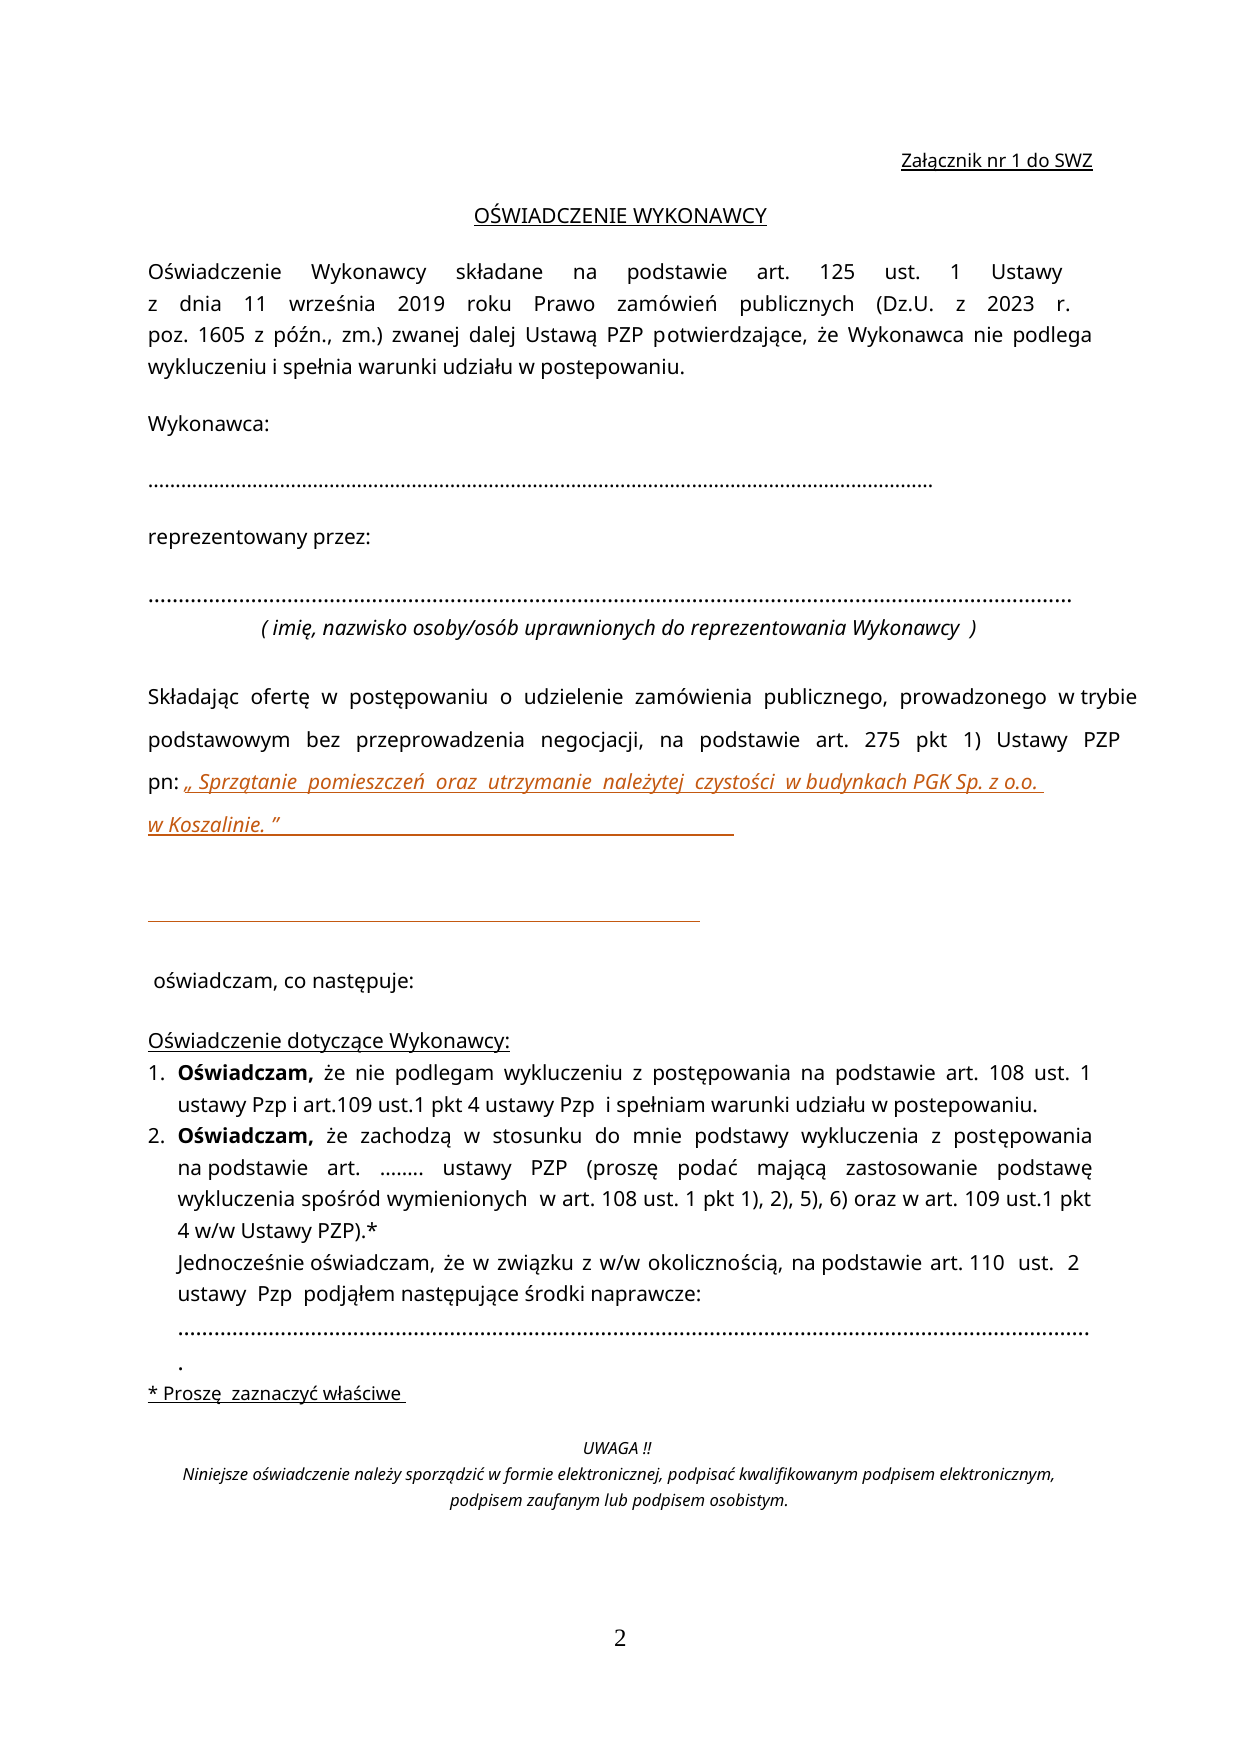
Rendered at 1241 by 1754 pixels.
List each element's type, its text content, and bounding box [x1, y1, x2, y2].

list Oświadczam, że nie podlegam wykluczeniu z postępowania na podstawie art. 108 ust. 1 ustawy Pzp i art.109 ust.1 pkt 4 ustawy Pzp i spełniam warunki udziału w postepowaniu. [148, 1058, 1093, 1118]
text * Proszę zaznaczyć właściwe [148, 1380, 1093, 1406]
text Wykonawca: [148, 409, 1093, 437]
text w Koszalinie. ” [148, 810, 1137, 838]
text ( imię, nazwisko osoby/osób uprawnionych do reprezentowania Wykonawcy ) [148, 613, 1093, 641]
text ………………………………………………………………………………………………..…………………………… [148, 465, 1093, 494]
text ……………………………………………………………………………………………………………………………………… [148, 578, 1093, 609]
text Oświadczenie dotyczące Wykonawcy: [148, 1027, 1093, 1055]
text Składając ofertę w postępowaniu o udzielenie zamówienia publicznego, prowadzonego w trybie podstawowym bez przeprowadzenia negocjacji, na podstawie art. 275 pkt 1) Ustawy PZP pn: „ Sprzątanie pomieszczeń oraz utrzymanie należytej czystości w budynkach PGK Sp. z o.o. [148, 682, 1137, 796]
text Załącznik nr 1 do SWZ [148, 148, 1093, 173]
text Jednocześnie oświadczam, że w związku z w/w okolicznością, na podstawie art. 110 ust. 2 ustawy Pzp podjąłem następujące środki naprawcze: [177, 1248, 1093, 1308]
text Oświadczenie Wykonawcy składane na podstawie art. 125 ust. 1 Ustawy z dnia 11 września 2019 roku Prawo zamówień publicznych (Dz.U. z 2023 r. poz. 1605 z późn., zm.) zwanej dalej Ustawą PZP potwierdzające, że Wykonawca nie podlega wykluczeniu i spełnia warunki udziału w postepowaniu. [148, 257, 1093, 381]
text oświadczam, co następuje: [148, 967, 1093, 995]
list Oświadczam, że zachodzą w stosunku do mnie podstawy wykluczenia z postępowania na podstawie art. …….. ustawy PZP (proszę podać mającą zastosowanie podstawę wykluczenia spośród wymienionych w art. 108 ust. 1 pkt 1), 2), 5), 6) oraz w art. 109 ust.1 pkt 4 w/w Ustawy PZP).* [148, 1121, 1093, 1244]
text OŚWIADCZENIE WYKONAWCY [148, 201, 1093, 229]
text UWAGA !! Niniejsze oświadczenie należy sporządzić w formie elektronicznej, podpisać kwalifikowanym podpisem elektronicznym, podpisem zaufanym lub podpisem osobistym. [148, 1437, 1093, 1511]
text reprezentowany przez: [148, 522, 1093, 550]
text …………………………………………………………………………………………………………………………………….. [177, 1311, 1093, 1377]
